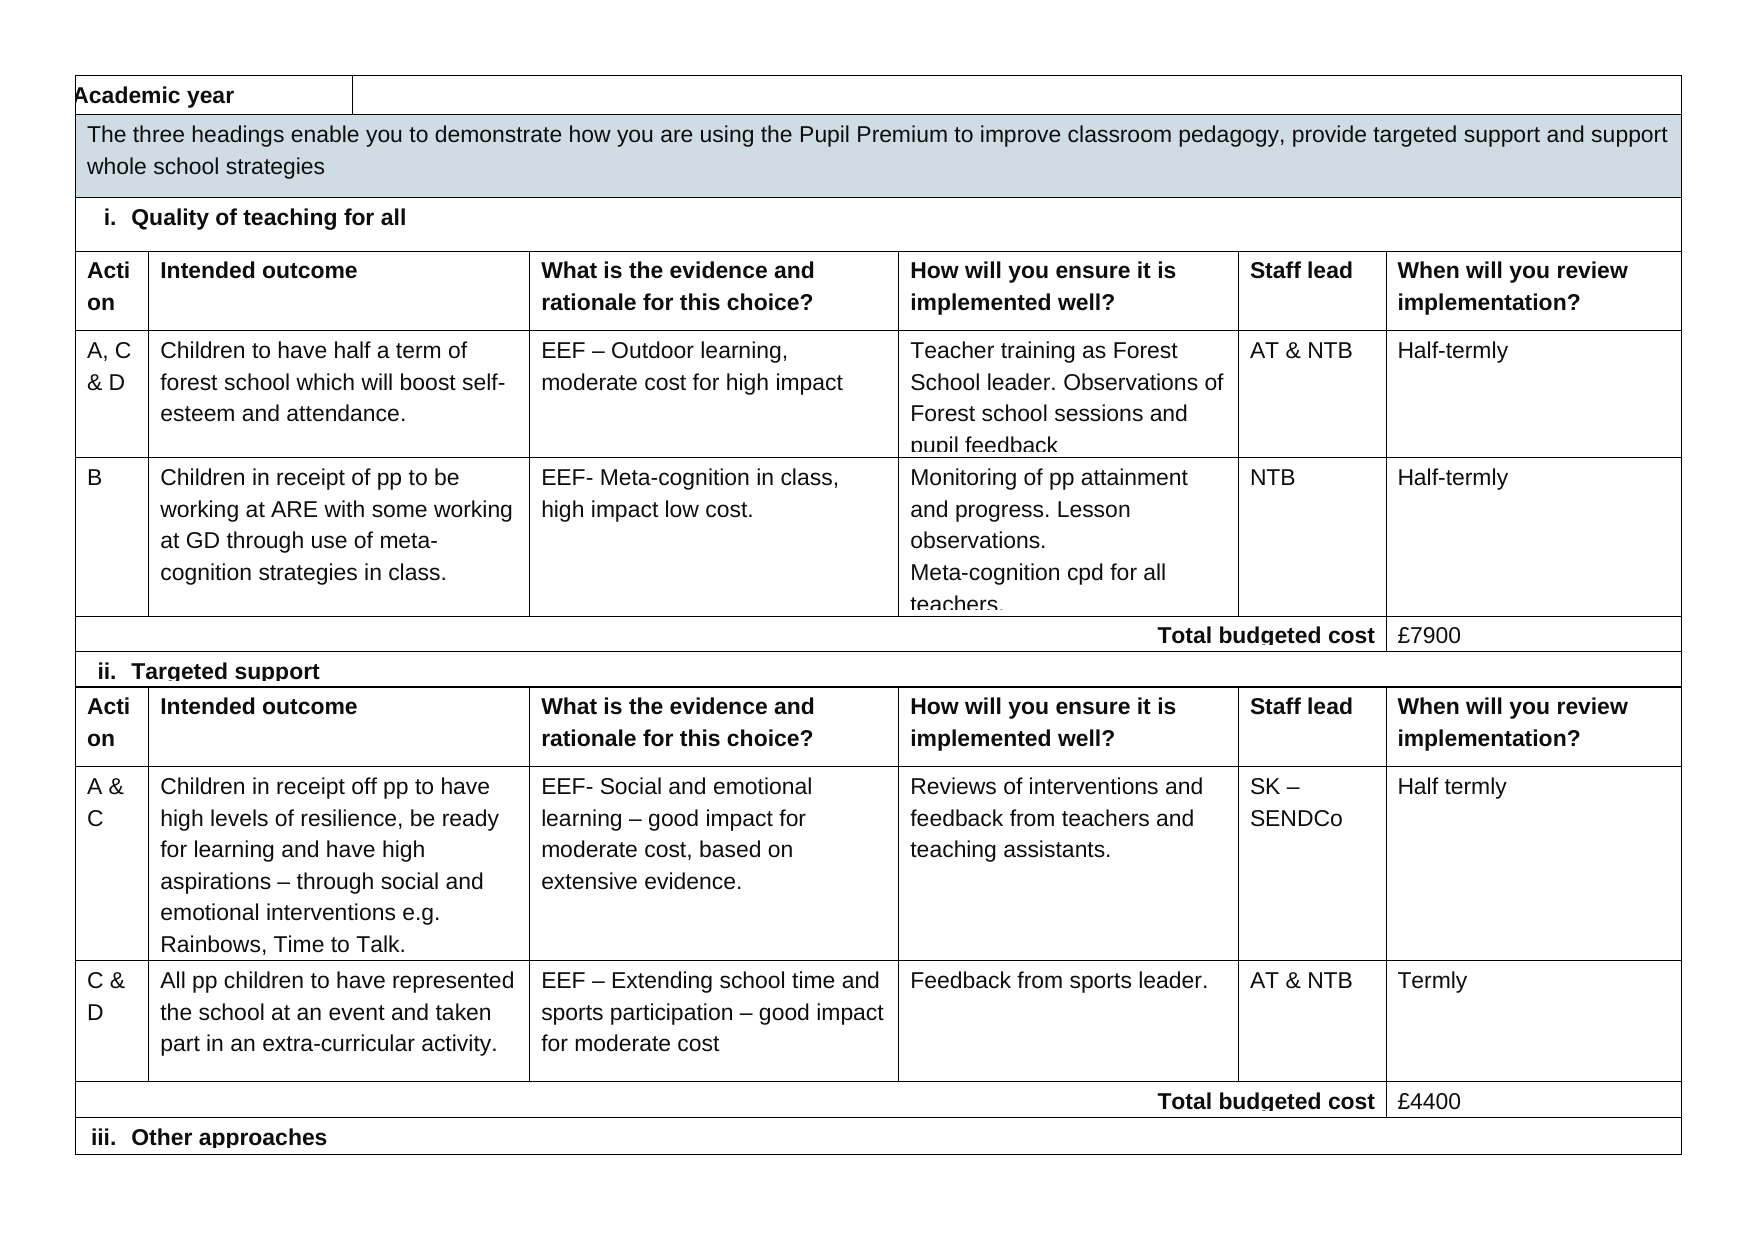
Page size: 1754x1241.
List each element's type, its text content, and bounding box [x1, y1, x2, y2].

table_cell What is the evidence and rationale for this choice? [530, 688, 898, 766]
table_cell EEF – Outdoor learning, moderate cost for high impact [530, 331, 898, 457]
table_cell Half-termly [1387, 331, 1681, 457]
table_cell Feedback from sports leader. [899, 961, 1238, 1081]
table_cell C & D [76, 961, 148, 1081]
table_cell £4400 [1387, 1082, 1681, 1117]
table_cell The three headings enable you to demonstrate how you are using the Pupil Premium to improve classroom pedagogy, provide targeted support and support whole school strategies [76, 115, 1681, 197]
table_cell Total budgeted cost [76, 617, 1386, 651]
table_cell Reviews of interventions and feedback from teachers and teaching assistants. [899, 767, 1238, 960]
table_cell Total budgeted cost [76, 1082, 1386, 1117]
table_cell How will you ensure it is implemented well? [899, 252, 1238, 330]
table_cell SK – SENDCo [1239, 767, 1386, 960]
table_cell Intended outcome [149, 252, 529, 330]
table_cell Quality of teaching for all [76, 198, 1681, 251]
table_cell NTB [1239, 458, 1386, 616]
table_cell Action [76, 252, 148, 330]
table_cell When will you review implementation? [1387, 252, 1681, 330]
table_cell All pp children to have represented the school at an event and taken part in an extra-curricular activity. [149, 961, 529, 1081]
table_cell Action [76, 688, 148, 766]
table_cell Staff lead [1239, 688, 1386, 766]
table_cell How will you ensure it is implemented well? [899, 688, 1238, 766]
table_cell EEF- Social and emotional learning – good impact for moderate cost, based on extensive evidence. [530, 767, 898, 960]
table_cell Children in receipt of pp to be working at ARE with some working at GD through use of meta-cognition strategies in class. [149, 458, 529, 616]
table_cell EEF- Meta-cognition in class, high impact low cost. [530, 458, 898, 616]
table_cell A, C & D [76, 331, 148, 457]
table_cell Other approaches [76, 1118, 1681, 1153]
table_cell AT & NTB [1239, 961, 1386, 1081]
table_cell Half-termly [1387, 458, 1681, 616]
table_cell A Academic year [76, 76, 352, 114]
table_cell £7900 [1387, 617, 1681, 651]
table_cell AT & NTB [1239, 331, 1386, 457]
table_cell What is the evidence and rationale for this choice? [530, 252, 898, 330]
table_cell Children to have half a term of forest school which will boost self-esteem and attendance. [149, 331, 529, 457]
table_cell A & C [76, 767, 148, 960]
table_cell Termly [1387, 961, 1681, 1081]
table_cell Teacher training as Forest School leader. Observations of Forest school sessions and pupil feedback [899, 331, 1238, 457]
table_cell Intended outcome [149, 688, 529, 766]
table_cell When will you review implementation? [1387, 688, 1681, 766]
table_cell Half termly [1387, 767, 1681, 960]
table_cell [353, 76, 1681, 114]
table_cell EEF – Extending school time and sports participation – good impact for moderate cost [530, 961, 898, 1081]
table_cell Children in receipt off pp to have high levels of resilience, be ready for learning and have high aspirations – through social and emotional interventions e.g. Rainbows, Time to Talk. [149, 767, 529, 960]
table_cell Monitoring of pp attainment and progress. Lesson observations. Meta-cognition cpd for all teachers. [899, 458, 1238, 616]
table_cell B [76, 458, 148, 616]
table_cell Targeted support [76, 652, 1681, 686]
table_cell Staff lead [1239, 252, 1386, 330]
